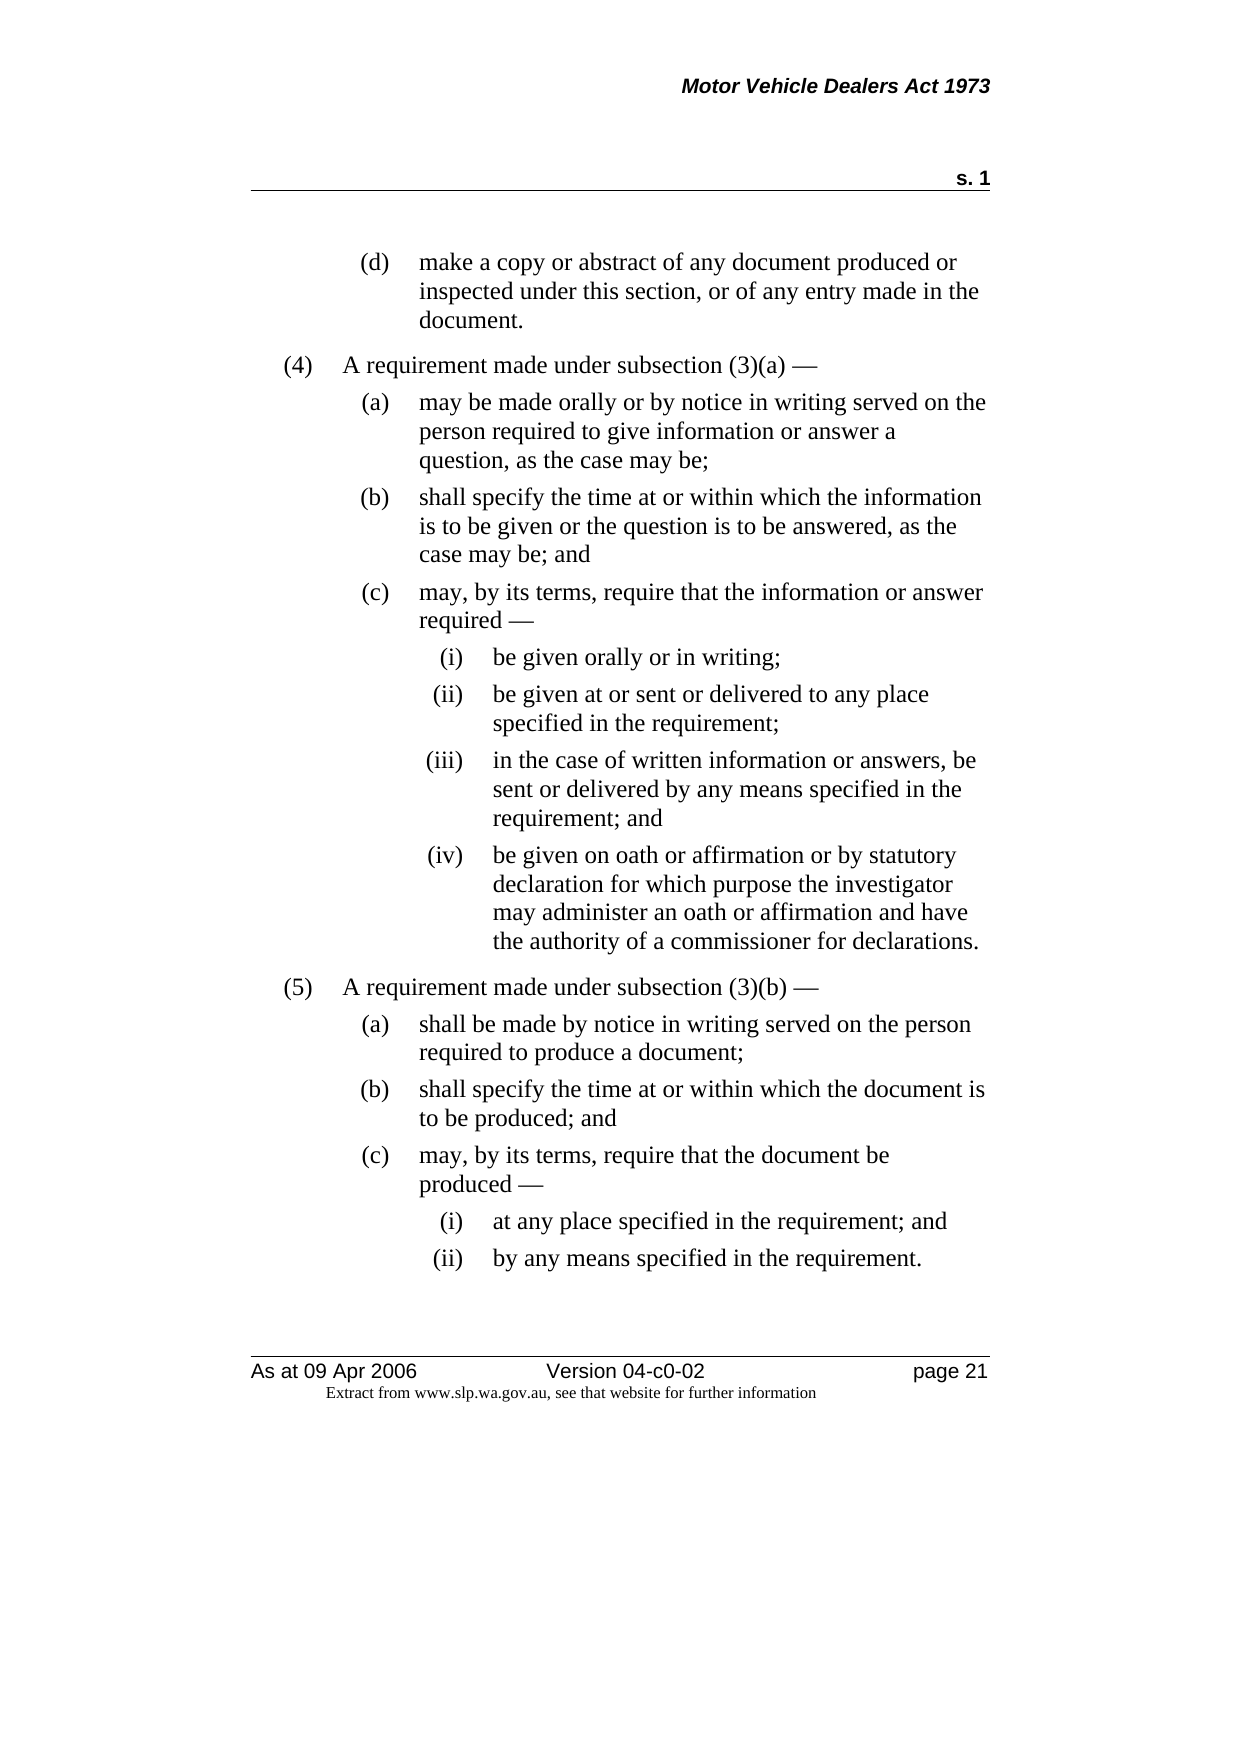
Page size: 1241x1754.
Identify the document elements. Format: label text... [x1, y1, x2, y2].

text (iv) be given on oath or affirmation or by statutory declaration for which purpose the investigator may administer an oath or affirmation and have the authority of a commissioner for declarations. [251, 840, 990, 955]
text (c) may, by its terms, require that the document be produced — [251, 1140, 990, 1198]
text (5) A requirement made under subsection (3)(b) — [251, 972, 990, 1000]
text (i) at any place specified in the requirement; and [251, 1206, 990, 1235]
text (iii) in the case of written information or answers, be sent or delivered by any means specified in the requirement; and [251, 745, 990, 832]
text (a) shall be made by notice in writing served on the person required to produce a document; [251, 1009, 990, 1066]
text (ii) by any means specified in the requirement. [251, 1243, 990, 1272]
text (b) shall specify the time at or within which the document is to be produced; and [251, 1074, 990, 1132]
text (c) may, by its terms, require that the information or answer required — [251, 577, 990, 634]
text (i) be given orally or in writing; [251, 642, 990, 671]
text (b) shall specify the time at or within which the information is to be given or the question is to be answered, as the case may be; and [251, 482, 990, 568]
text (d) make a copy or abstract of any document produced or inspected under this section, or of any entry made in the document. [251, 247, 990, 334]
text (a) may be made orally or by notice in writing served on the person required to give information or answer a question, as the case may be; [251, 387, 990, 474]
text (ii) be given at or sent or delivered to any place specified in the requirement; [251, 679, 990, 737]
text (4) A requirement made under subsection (3)(a) — [251, 350, 990, 379]
